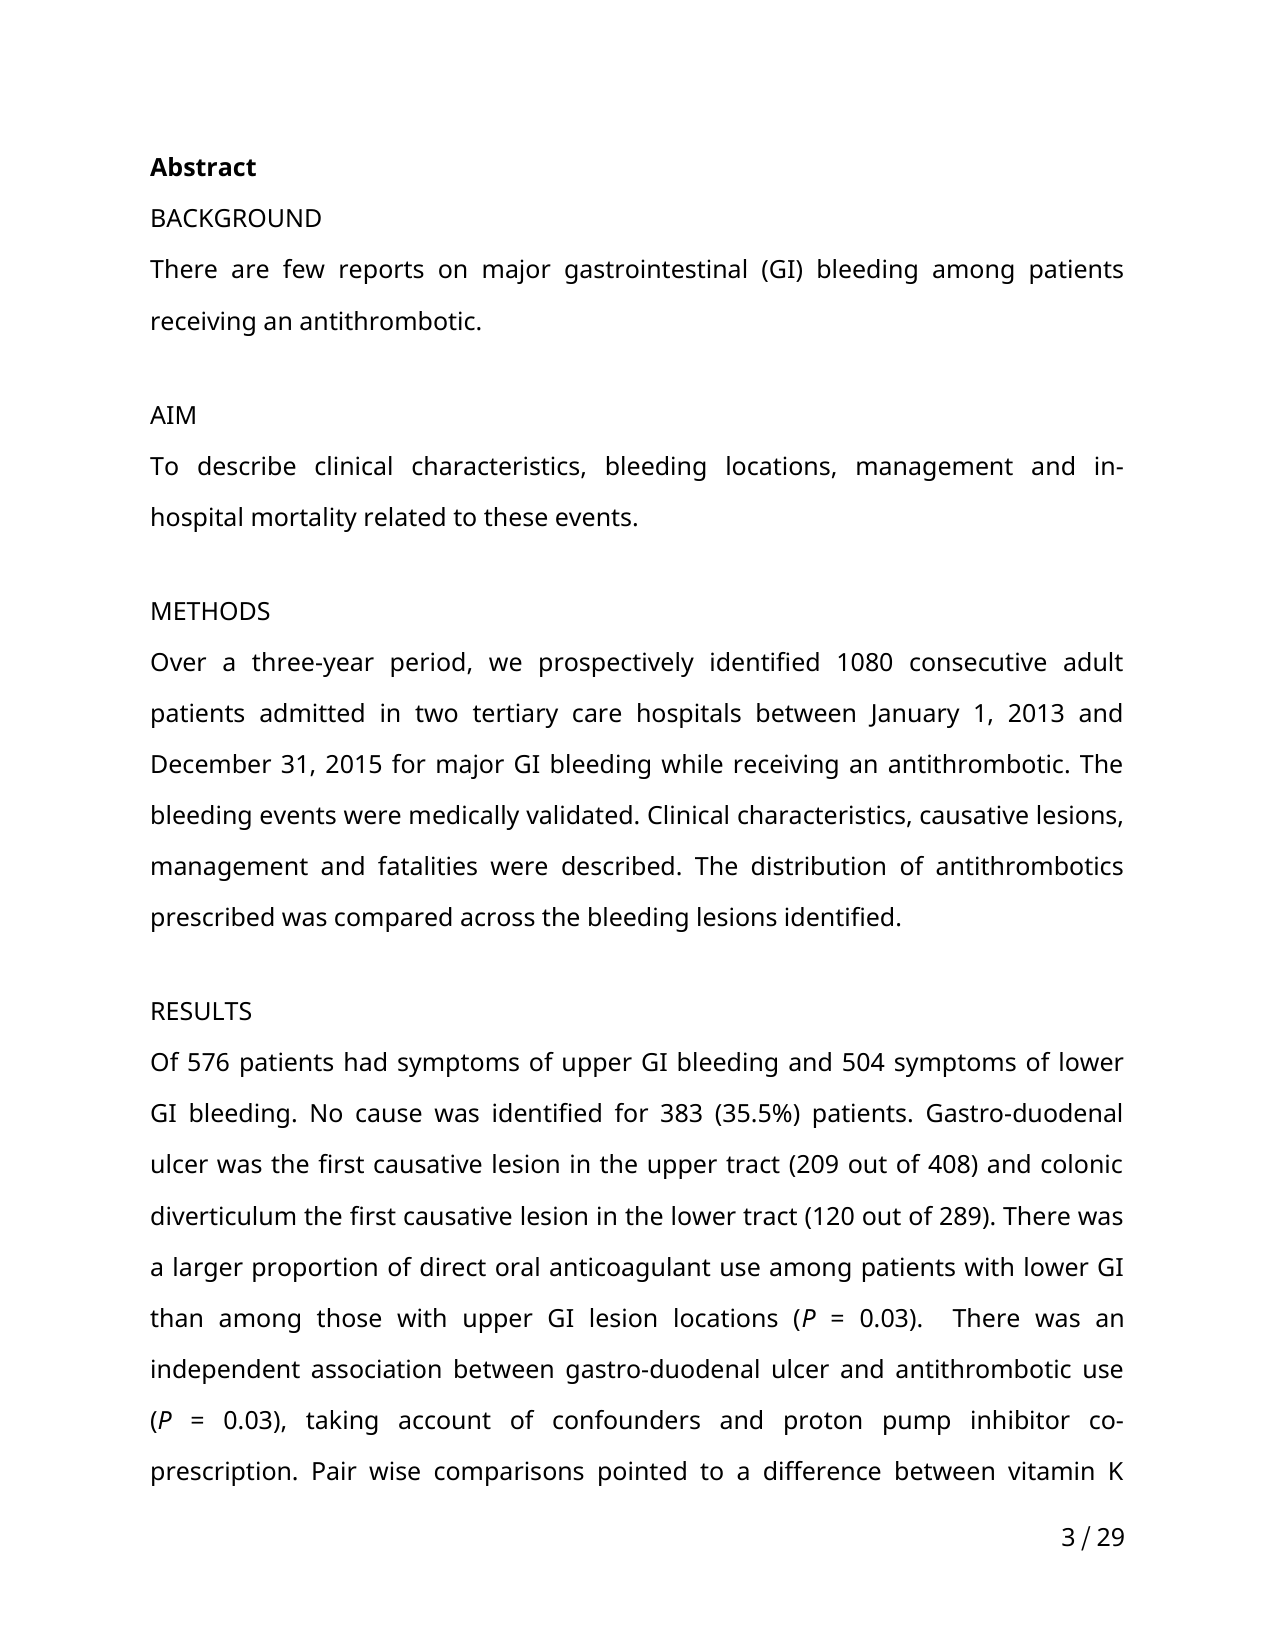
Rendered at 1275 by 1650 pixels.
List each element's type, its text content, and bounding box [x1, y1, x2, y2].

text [150, 1045, 1125, 1487]
text Over a three-year period, we prospectively identified 1080 consecutive adult patients admitted in two tertiary care hospitals between January 1, 2013 and December 31, 2015 for major GI bleeding while receiving an antithrombotic. The bleeding events were medically validated. Clinical characteristics, causative lesions, management and fatalities were described. The distribution of antithrombotics prescribed was compared across the bleeding lesions identified. [150, 644, 1125, 934]
text Abstract [150, 150, 1125, 184]
text RESULTS [150, 994, 1125, 1028]
text AIM [150, 397, 1125, 431]
text METHODS [150, 593, 1125, 628]
text There are few reports on major gastrointestinal (GI) bleeding among patients receiving an antithrombotic. [150, 252, 1125, 337]
text BACKGROUND [150, 201, 1125, 235]
text To describe clinical characteristics, bleeding locations, management and in-hospital mortality related to these events. [150, 448, 1125, 533]
